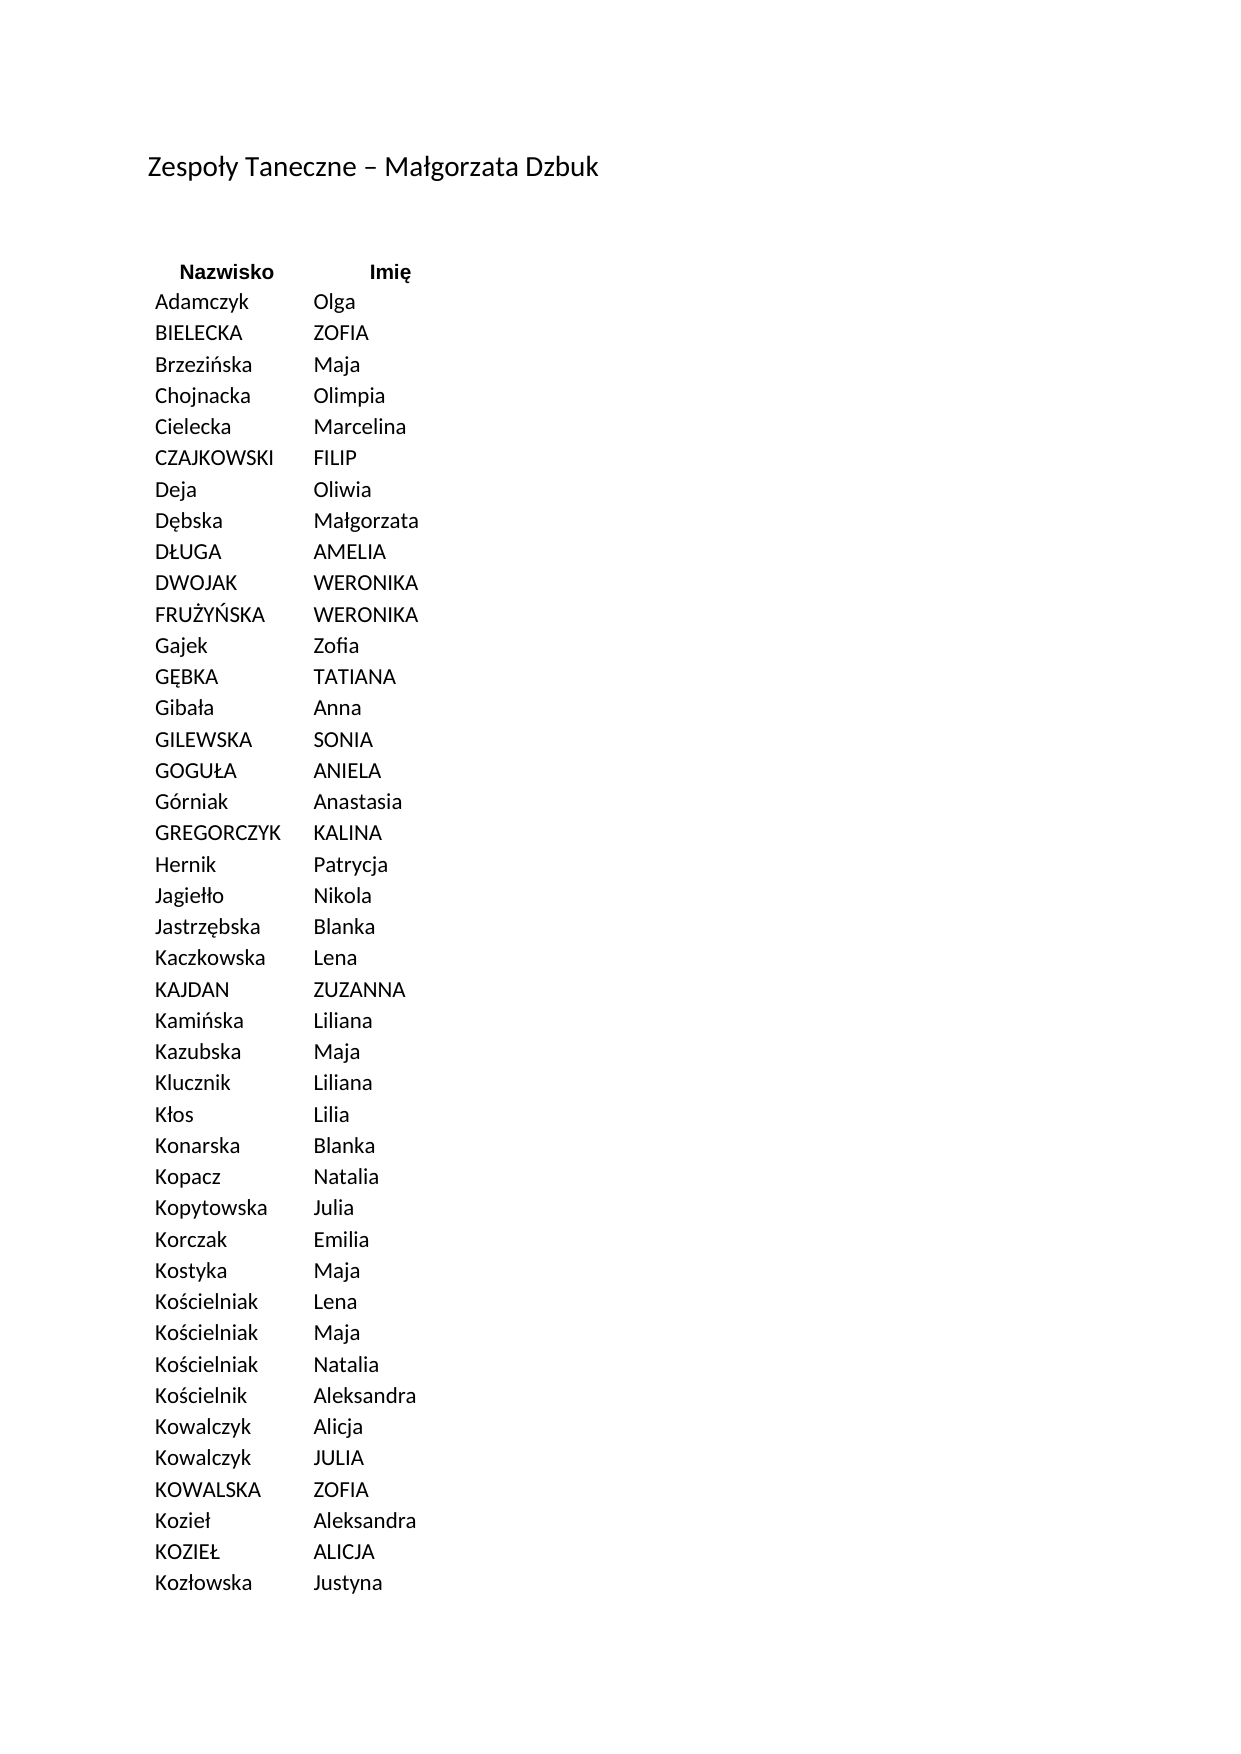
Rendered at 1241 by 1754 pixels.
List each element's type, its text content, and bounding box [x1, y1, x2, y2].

table_cell DWOJAK [148, 565, 306, 596]
table_cell Kozłowska [148, 1565, 306, 1596]
table_cell Olimpia [306, 378, 475, 409]
table_cell WERONIKA [306, 596, 475, 628]
table_cell Kostyka [148, 1253, 306, 1284]
table_header Imię [306, 203, 475, 284]
table_cell Kazubska [148, 1034, 306, 1065]
table_cell Anastasia [306, 784, 475, 815]
table_cell Lena [306, 940, 475, 971]
table_cell Zofia [306, 628, 475, 659]
table_cell FRUŻYŃSKA [148, 596, 306, 628]
text Zespoły Taneczne – Małgorzata Dzbuk [148, 148, 1093, 183]
table_cell Lena [306, 1284, 475, 1315]
table_cell Blanka [306, 1128, 475, 1159]
table_cell Anna [306, 690, 475, 721]
table_cell Kłos [148, 1096, 306, 1128]
table_cell ZUZANNA [306, 971, 475, 1003]
table_cell Kościelnik [148, 1378, 306, 1409]
table_cell Liliana [306, 1065, 475, 1096]
table_cell Blanka [306, 909, 475, 940]
table_header Nazwisko [148, 203, 306, 284]
table_cell Marcelina [306, 409, 475, 440]
table_cell JULIA [306, 1440, 475, 1471]
table_cell Patrycja [306, 846, 475, 878]
table_cell GĘBKA [148, 659, 306, 690]
table_cell Kościelniak [148, 1346, 306, 1378]
table_cell Maja [306, 1315, 475, 1346]
table_cell KAJDAN [148, 971, 306, 1003]
table_cell Kaczkowska [148, 940, 306, 971]
table_cell Olga [306, 284, 475, 315]
table_cell Korczak [148, 1221, 306, 1253]
table_cell GOGUŁA [148, 753, 306, 784]
table_cell Kopytowska [148, 1190, 306, 1221]
table_cell Gibała [148, 690, 306, 721]
table_cell Kościelniak [148, 1315, 306, 1346]
table_cell Cielecka [148, 409, 306, 440]
table_cell FILIP [306, 440, 475, 471]
table_cell Górniak [148, 784, 306, 815]
table_cell Aleksandra [306, 1378, 475, 1409]
table_cell Kopacz [148, 1159, 306, 1190]
table_cell Maja [306, 1034, 475, 1065]
table_cell Natalia [306, 1346, 475, 1378]
table_cell Kamińska [148, 1003, 306, 1034]
table_cell Emilia [306, 1221, 475, 1253]
table_cell DŁUGA [148, 534, 306, 565]
table_cell Małgorzata [306, 503, 475, 534]
table_cell Aleksandra [306, 1503, 475, 1534]
table_cell Julia [306, 1190, 475, 1221]
table_cell ZOFIA [306, 315, 475, 346]
table_cell Hernik [148, 846, 306, 878]
table_cell Chojnacka [148, 378, 306, 409]
table_cell Lilia [306, 1096, 475, 1128]
table_cell Kowalczyk [148, 1440, 306, 1471]
table_cell Maja [306, 346, 475, 378]
table_cell Deja [148, 471, 306, 503]
table_cell ZOFIA [306, 1471, 475, 1503]
table_cell Liliana [306, 1003, 475, 1034]
table_cell Kowalczyk [148, 1409, 306, 1440]
table_cell BIELECKA [148, 315, 306, 346]
table_cell Kościelniak [148, 1284, 306, 1315]
table_cell Dębska [148, 503, 306, 534]
table_cell Kozieł [148, 1503, 306, 1534]
table_cell Nikola [306, 878, 475, 909]
table_cell TATIANA [306, 659, 475, 690]
table_cell KOZIEŁ [148, 1534, 306, 1565]
table_cell WERONIKA [306, 565, 475, 596]
table_cell Justyna [306, 1565, 475, 1596]
table_cell GILEWSKA [148, 721, 306, 753]
table_cell Konarska [148, 1128, 306, 1159]
table_cell ALICJA [306, 1534, 475, 1565]
table_cell Jagiełło [148, 878, 306, 909]
table_cell Alicja [306, 1409, 475, 1440]
table_cell Natalia [306, 1159, 475, 1190]
table_cell SONIA [306, 721, 475, 753]
table_cell GREGORCZYK [148, 815, 306, 846]
table_cell CZAJKOWSKI [148, 440, 306, 471]
table_cell Oliwia [306, 471, 475, 503]
table_cell Adamczyk [148, 284, 306, 315]
table_cell Brzezińska [148, 346, 306, 378]
table_cell KOWALSKA [148, 1471, 306, 1503]
table_cell AMELIA [306, 534, 475, 565]
table_cell Maja [306, 1253, 475, 1284]
table_cell ANIELA [306, 753, 475, 784]
table_cell Klucznik [148, 1065, 306, 1096]
table_cell KALINA [306, 815, 475, 846]
table_cell Jastrzębska [148, 909, 306, 940]
table_cell Gajek [148, 628, 306, 659]
